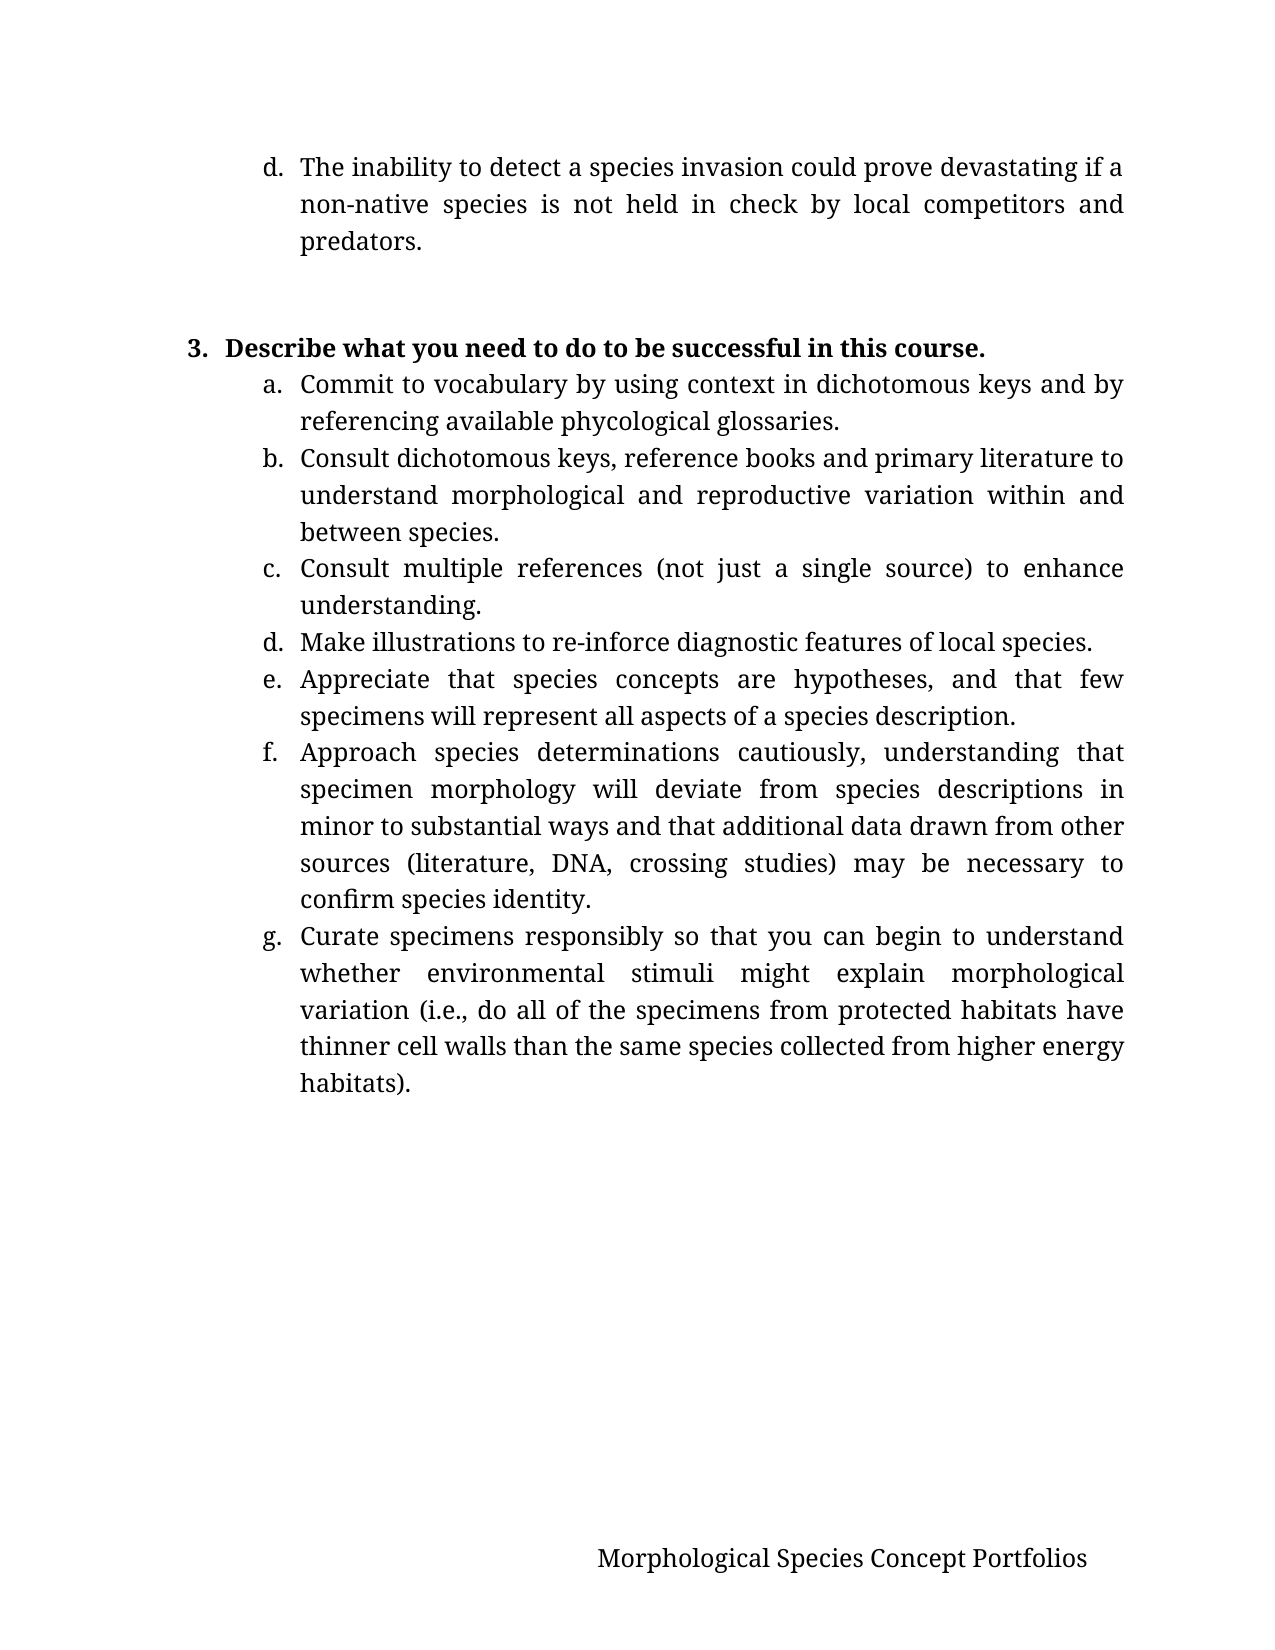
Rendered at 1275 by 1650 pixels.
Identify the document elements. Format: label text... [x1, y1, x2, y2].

list The inability to detect a species invasion could prove devastating if a non-native species is not held in check by local competitors and predators. [262, 150, 1125, 258]
list Consult dichotomous keys, reference books and primary literature to understand morphological and reproductive variation within and between species. [262, 441, 1125, 548]
list Approach species determinations cautiously, understanding that specimen morphology will deviate from species descriptions in minor to substantial ways and that additional data drawn from other sources (literature, DNA, crossing studies) may be necessary to confirm species identity. [262, 735, 1125, 916]
list Commit to vocabulary by using context in dichotomous keys and by referencing available phycological glossaries. [262, 367, 1125, 438]
list Appreciate that species concepts are hypotheses, and that few specimens will represent all aspects of a species description. [262, 661, 1125, 732]
list Curate specimens responsibly so that you can begin to understand whether environmental stimuli might explain morphological variation (i.e., do all of the specimens from protected habitats have thinner cell walls than the same species collected from higher energy habitats). [262, 919, 1125, 1100]
list Describe what you need to do to be successful in this course. [187, 330, 1125, 364]
list Make illustrations to re-inforce diagnostic features of local species. [262, 624, 1125, 659]
list Consult multiple references (not just a single source) to enhance understanding. [262, 551, 1125, 622]
